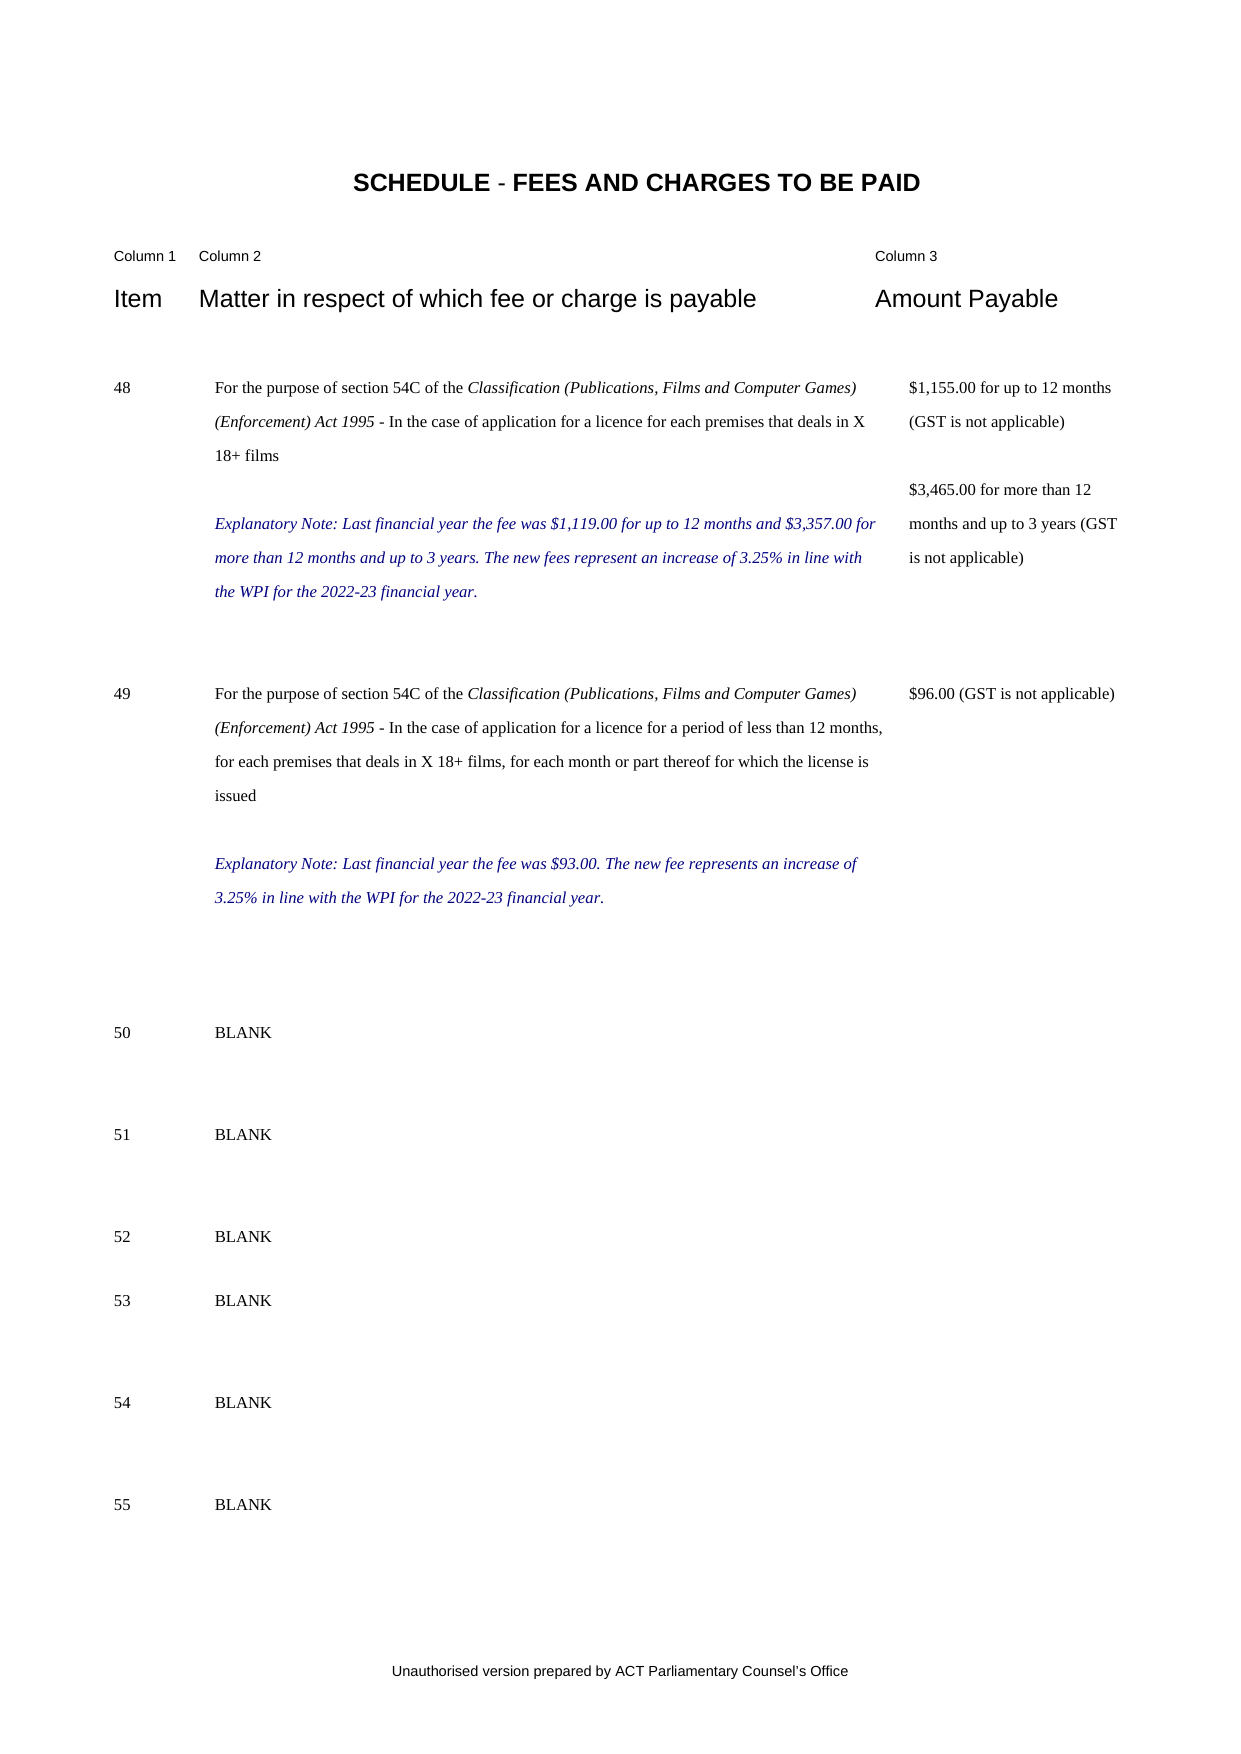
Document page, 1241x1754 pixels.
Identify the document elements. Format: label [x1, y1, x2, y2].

table_header [91, 165, 1150, 1589]
